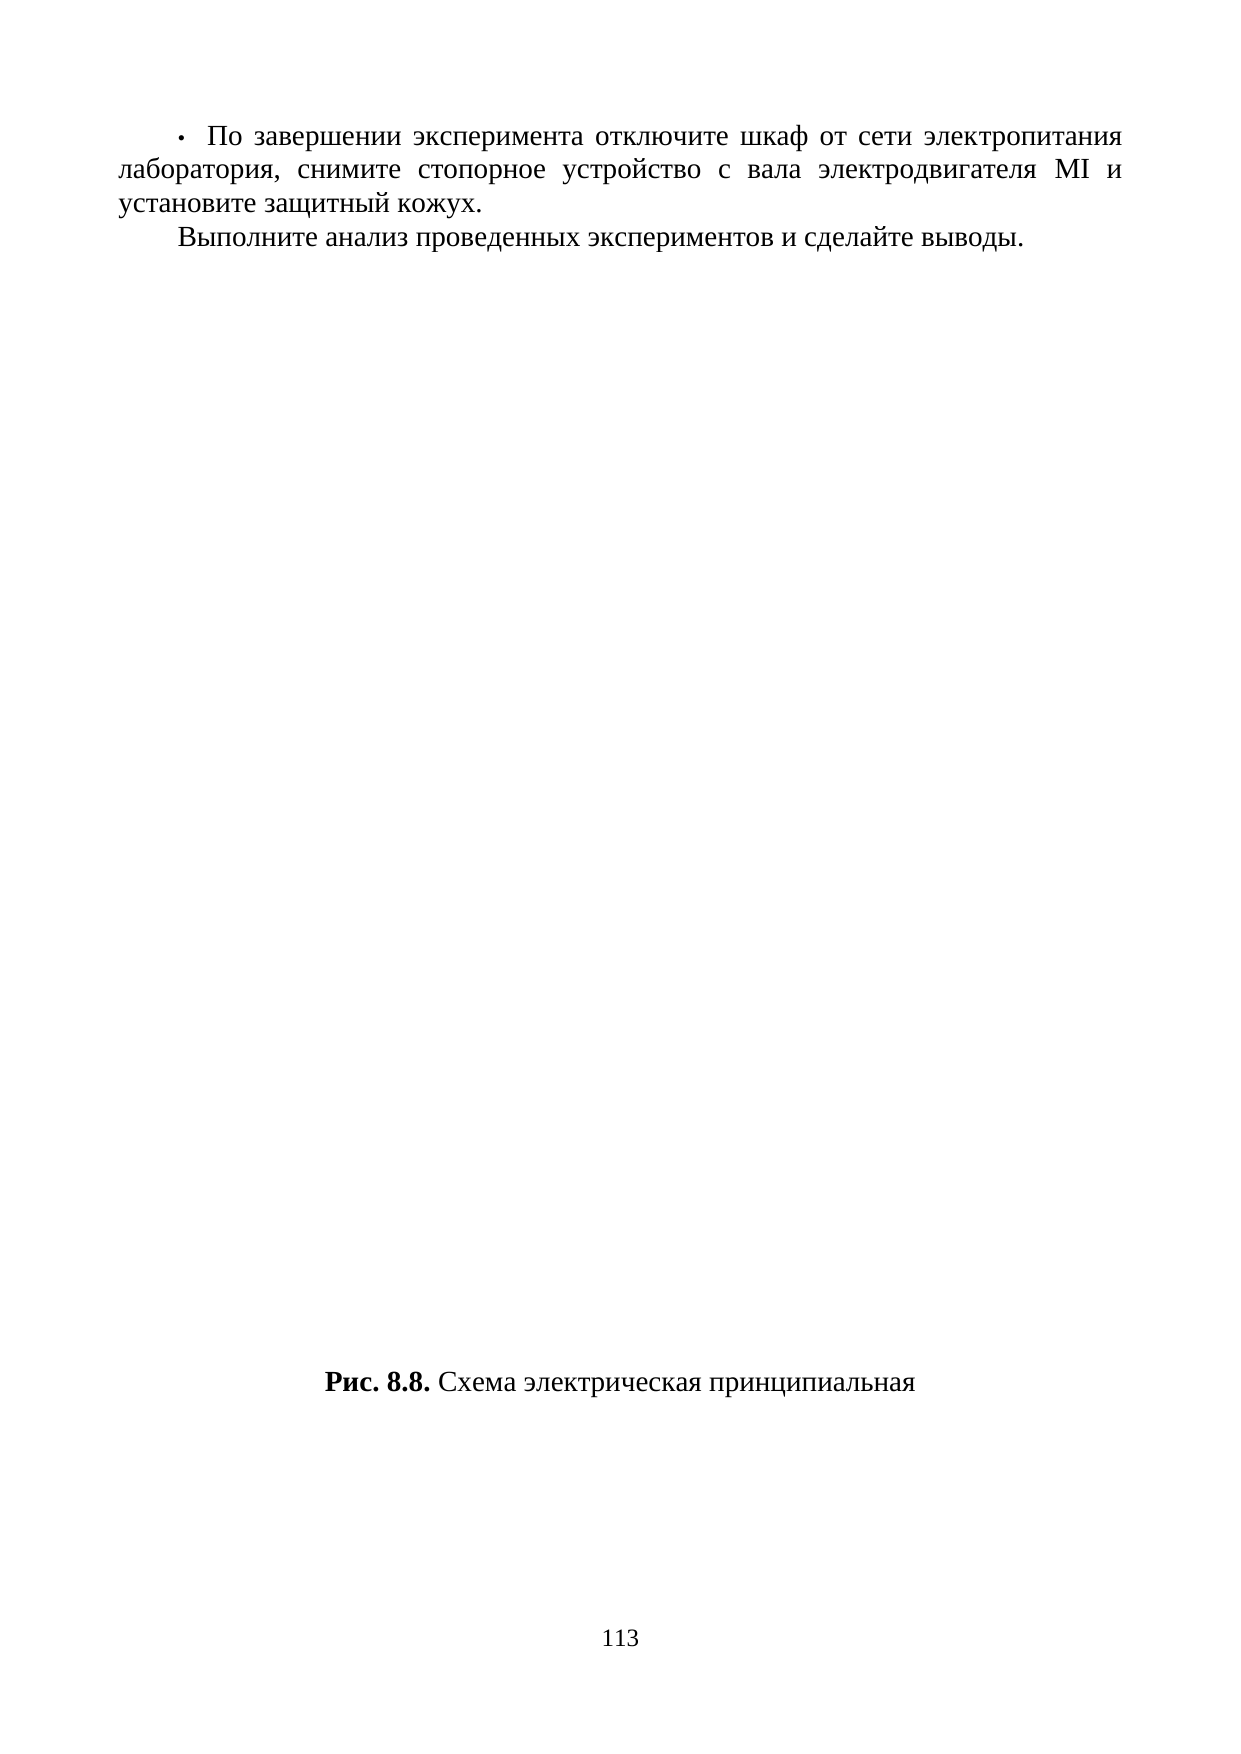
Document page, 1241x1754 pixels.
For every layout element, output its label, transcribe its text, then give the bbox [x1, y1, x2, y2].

text Рис. 8.8. Схема электрическая принципиальная [118, 1365, 1122, 1398]
text Выполните анализ проведенных экспериментов и сделайте выводы. [118, 219, 1122, 252]
list По завершении эксперимента отключите шкаф от сети электропитания лаборатория, снимите стопорное устройство с вала электродвигателя MI и установите защитный кожух. [118, 118, 1122, 219]
